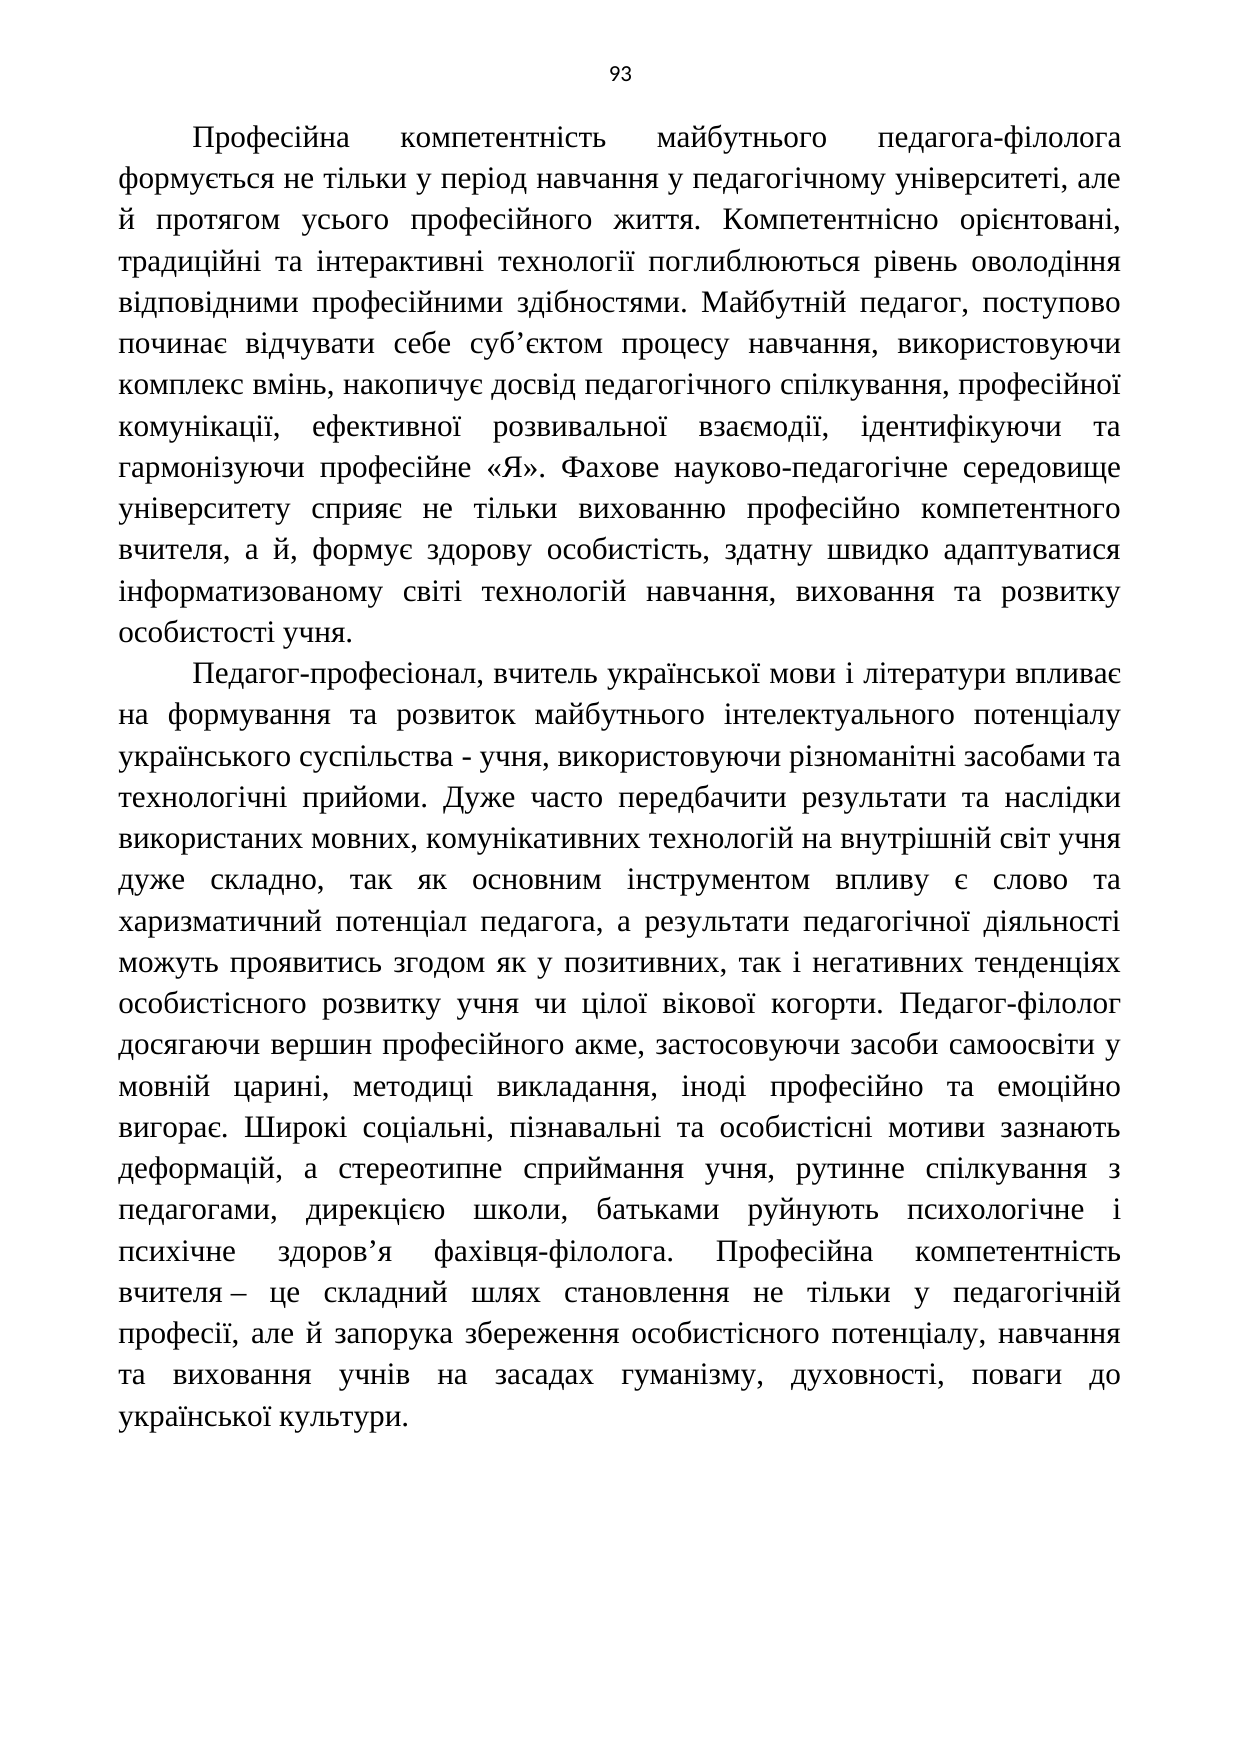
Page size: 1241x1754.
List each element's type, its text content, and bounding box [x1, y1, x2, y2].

text Педагог-професіонал, вчитель української мови і літератури впливає на формування та розвиток майбутнього інтелектуального потенціалу українського суспільства - учня, використовуючи різноманітні засобами та технологічні прийоми. Дуже часто передбачити результати та наслідки використаних мовних, комунікативних технологій на внутрішній світ учня дуже складно, так як основним інструментом впливу є слово та харизматичний потенціал педагога, а результати педагогічної діяльності можуть проявитись згодом як у позитивних, так і негативних тенденціях особистісного розвитку учня чи цілої вікової когорти. Педагог-філолог досягаючи вершин професійного акме, застосовуючи засоби самоосвіти у мовній царині, методиці викладання, іноді професійно та емоційно вигорає. Широкі соціальні, пізнавальні та особистісні мотиви зазнають деформацій, а стереотипне сприймання учня, рутинне спілкування з педагогами, дирекцією школи, батьками руйнують психологічне і психічне здоров’я фахівця-філолога. Професійна компетентність вчителя – це складний шлях становлення не тільки у педагогічній професії, але й запорука збереження особистісного потенціалу, навчання та виховання учнів на засадах гуманізму, духовності, поваги до української культури. [118, 654, 1122, 1433]
text Професійна компетентність майбутнього педагога-філолога формується не тільки у період навчання у педагогічному університеті, але й протягом усього професійного життя. Компетентнісно орієнтовані, традиційні та інтерактивні технології поглиблюються рівень оволодіння відповідними професійними здібностями. Майбутній педагог, поступово починає відчувати себе суб’єктом процесу навчання, використовуючи комплекс вмінь, накопичує досвід педагогічного спілкування, професійної комунікації, ефективної розвивальної взаємодії, ідентифікуючи та гармонізуючи професійне «Я». Фахове науково-педагогічне середовище університету сприяє не тільки вихованню професійно компетентного вчителя, а й, формує здорову особистість, здатну швидко адаптуватися інформатизованому світі технологій навчання, виховання та розвитку особистості учня. [118, 118, 1122, 649]
